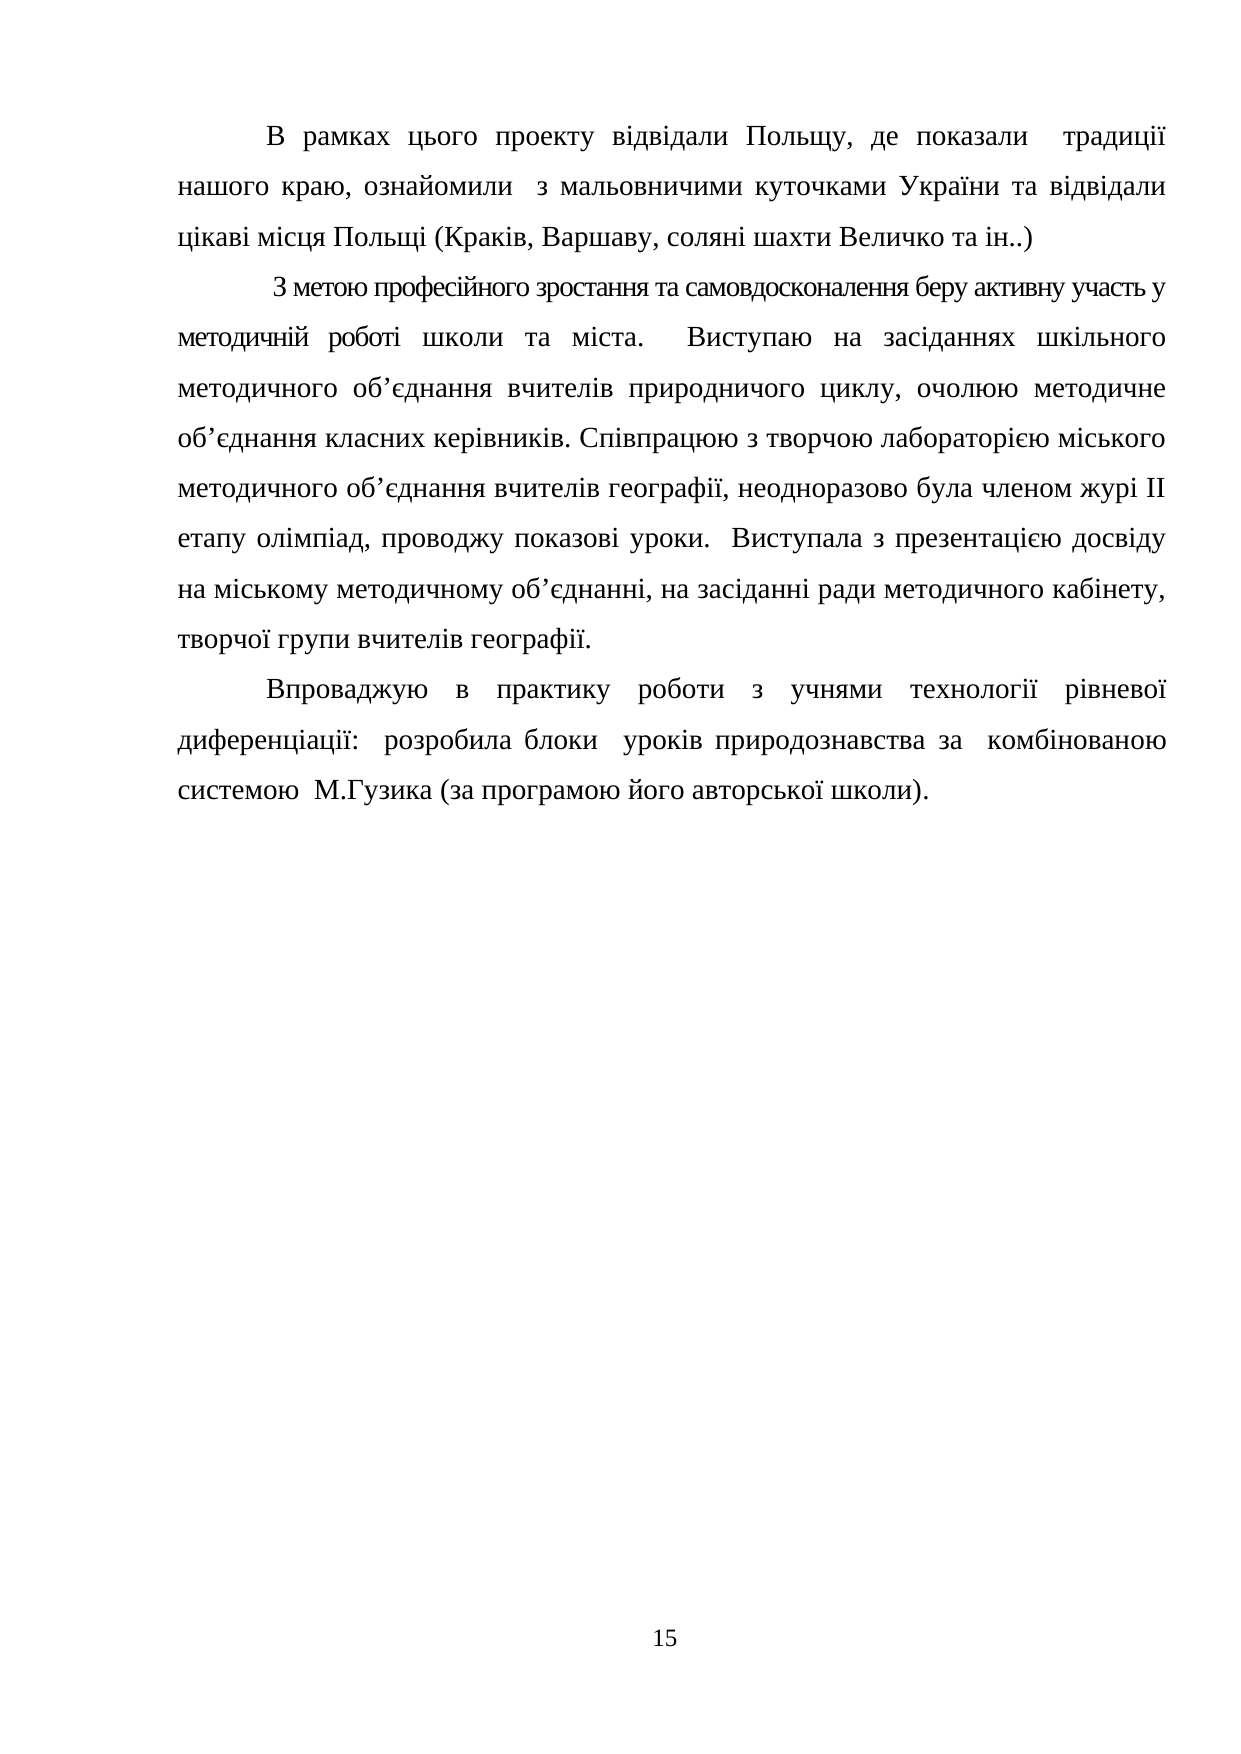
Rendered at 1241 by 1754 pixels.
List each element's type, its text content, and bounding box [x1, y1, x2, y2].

text Впроваджую в практику роботи з учнями технології рівневої диференціації: розробила блоки уроків природознавства за комбінованою системою М.Гузика (за програмою його авторської школи). [177, 672, 1167, 806]
text В рамках цього проекту відвідали Польщу, де показали традиції нашого краю, ознайомили з мальовничими куточками України та відвідали цікаві місця Польщі (Краків, Варшаву, соляні шахти Величко та ін..) [177, 118, 1167, 252]
text З метою професійного зростання та самовдосконалення беру активну участь у методичній роботі школи та міста. Виступаю на засіданнях шкільного методичного об’єднання вчителів природничого циклу, очолюю методичне об’єднання класних керівників. Співпрацюю з творчою лабораторією міського методичного об’єднання вчителів географії, неодноразово була членом журі ІІ етапу олімпіад, проводжу показові уроки. Виступала з презентацією досвіду на міському методичному об’єднанні, на засіданні ради методичного кабінету, творчої групи вчителів географії. [177, 269, 1167, 655]
